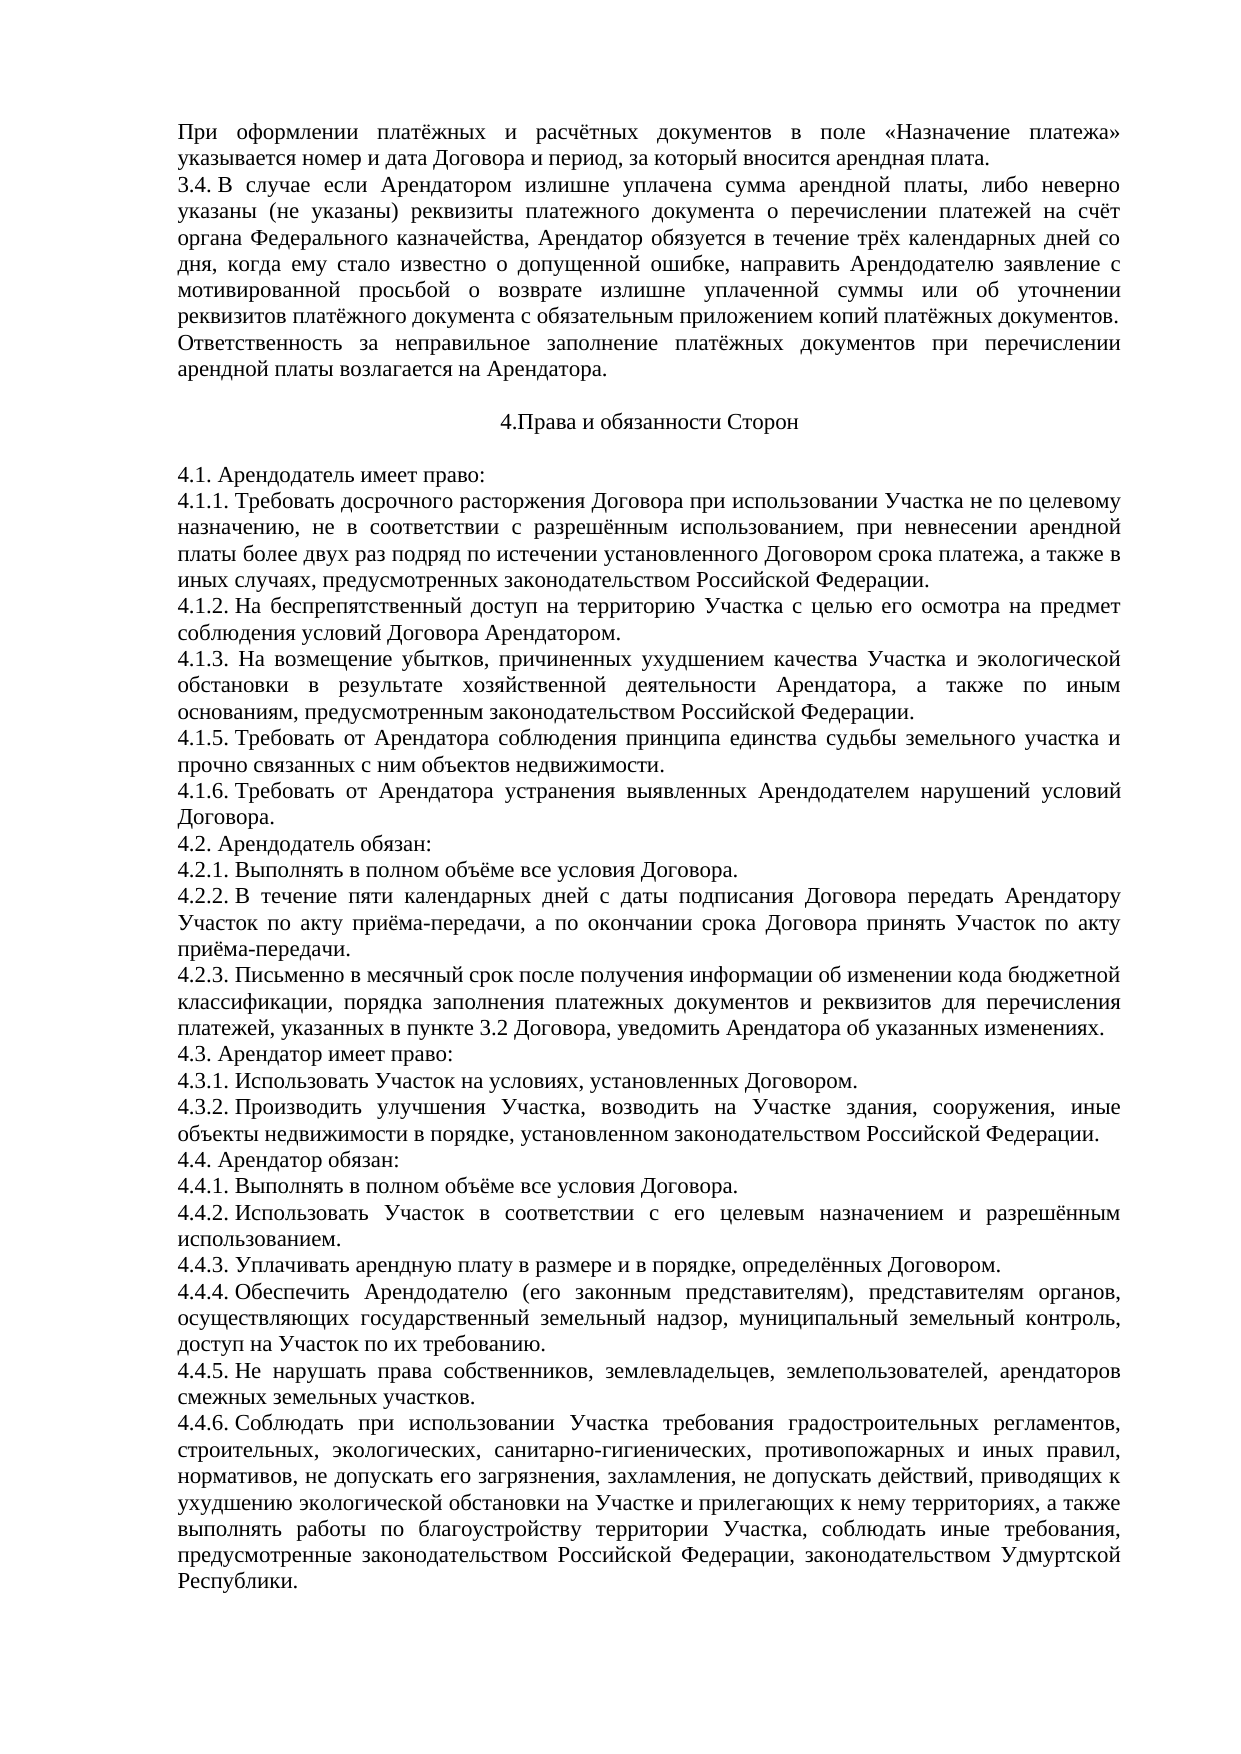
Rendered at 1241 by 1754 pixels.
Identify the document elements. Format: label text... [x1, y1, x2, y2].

text 4.3.2. Производить улучшения Участка, возводить на Участке здания, сооружения, иные объекты недвижимости в порядке, установленном законодательством Российской Федерации. [177, 1093, 1122, 1146]
text 4.2.2. В течение пяти календарных дней с даты подписания Договора передать Арендатору Участок по акту приёма-передачи, а по окончании срока Договора принять Участок по акту приёма-передачи. [177, 882, 1122, 961]
text 4.4.6. Соблюдать при использовании Участка требования градостроительных регламентов, строительных, экологических, санитарно-гигиенических, противопожарных и иных правил, нормативов, не допускать его загрязнения, захламления, не допускать действий, приводящих к ухудшению экологической обстановки на Участке и прилегающих к нему территориях, а также выполнять работы по благоустройству территории Участка, соблюдать иные требования, предусмотренные законодательством Российской Федерации, законодательством Удмуртской Республики. [177, 1409, 1122, 1594]
text Ответственность за неправильное заполнение платёжных документов при перечислении арендной платы возлагается на Арендатора. [177, 329, 1122, 382]
text 4.3.1. Использовать Участок на условиях, установленных Договором. [177, 1067, 1122, 1093]
text 4.Права и обязанности Сторон [177, 408, 1122, 434]
text 3.4. В случае если Арендатором излишне уплачена сумма арендной платы, либо неверно указаны (не указаны) реквизиты платежного документа о перечислении платежей на счёт органа Федерального казначейства, Арендатор обязуется в течение трёх календарных дней со дня, когда ему стало известно о допущенной ошибке, направить Арендодателю заявление с мотивированной просьбой о возврате излишне уплаченной суммы или об уточнении реквизитов платёжного документа с обязательным приложением копий платёжных документов. [177, 171, 1122, 329]
text 4.2.1. Выполнять в полном объёме все условия Договора. [177, 856, 1122, 882]
text 4.4.1. Выполнять в полном объёме все условия Договора. [177, 1172, 1122, 1199]
text 4.2. Арендодатель обязан: [177, 830, 1122, 856]
text 4.4.4. Обеспечить Арендодателю (его законным представителям), представителям органов, осуществляющих государственный земельный надзор, муниципальный земельный контроль, доступ на Участок по их требованию. [177, 1278, 1122, 1357]
text 4.4.2. Использовать Участок в соответствии с его целевым назначением и разрешённым использованием. [177, 1199, 1122, 1251]
text 4.4.5. Не нарушать права собственников, землевладельцев, землепользователей, арендаторов смежных земельных участков. [177, 1357, 1122, 1409]
text При оформлении платёжных и расчётных документов в поле «Назначение платежа» указывается номер и дата Договора и период, за который вносится арендная плата. [177, 118, 1122, 171]
text 4.1.3. На возмещение убытков, причиненных ухудшением качества Участка и экологической обстановки в результате хозяйственной деятельности Арендатора, а также по иным основаниям, предусмотренным законодательством Российской Федерации. [177, 645, 1122, 724]
text 4.1.6. Требовать от Арендатора устранения выявленных Арендодателем нарушений условий Договора. [177, 777, 1122, 830]
text 4.3. Арендатор имеет право: [177, 1041, 1122, 1067]
text 4.2.3. Письменно в месячный срок после получения информации об изменении кода бюджетной классификации, порядка заполнения платежных документов и реквизитов для перечисления платежей, указанных в пункте 3.2 Договора, уведомить Арендатора об указанных изменениях. [177, 961, 1122, 1041]
text 4.1.2. На беспрепятственный доступ на территорию Участка с целью его осмотра на предмет соблюдения условий Договора Арендатором. [177, 592, 1122, 645]
text 4.4. Арендатор обязан: [177, 1146, 1122, 1172]
text 4.1.5. Требовать от Арендатора соблюдения принципа единства судьбы земельного участка и прочно связанных с ним объектов недвижимости. [177, 724, 1122, 777]
text 4.4.3. Уплачивать арендную плату в размере и в порядке, определённых Договором. [177, 1251, 1122, 1278]
text 4.1.1. Требовать досрочного расторжения Договора при использовании Участка не по целевому назначению, не в соответствии с разрешённым использованием, при невнесении арендной платы более двух раз подряд по истечении установленного Договором срока платежа, а также в иных случаях, предусмотренных законодательством Российской Федерации. [177, 487, 1122, 592]
text 4.1. Арендодатель имеет право: [177, 461, 1122, 487]
